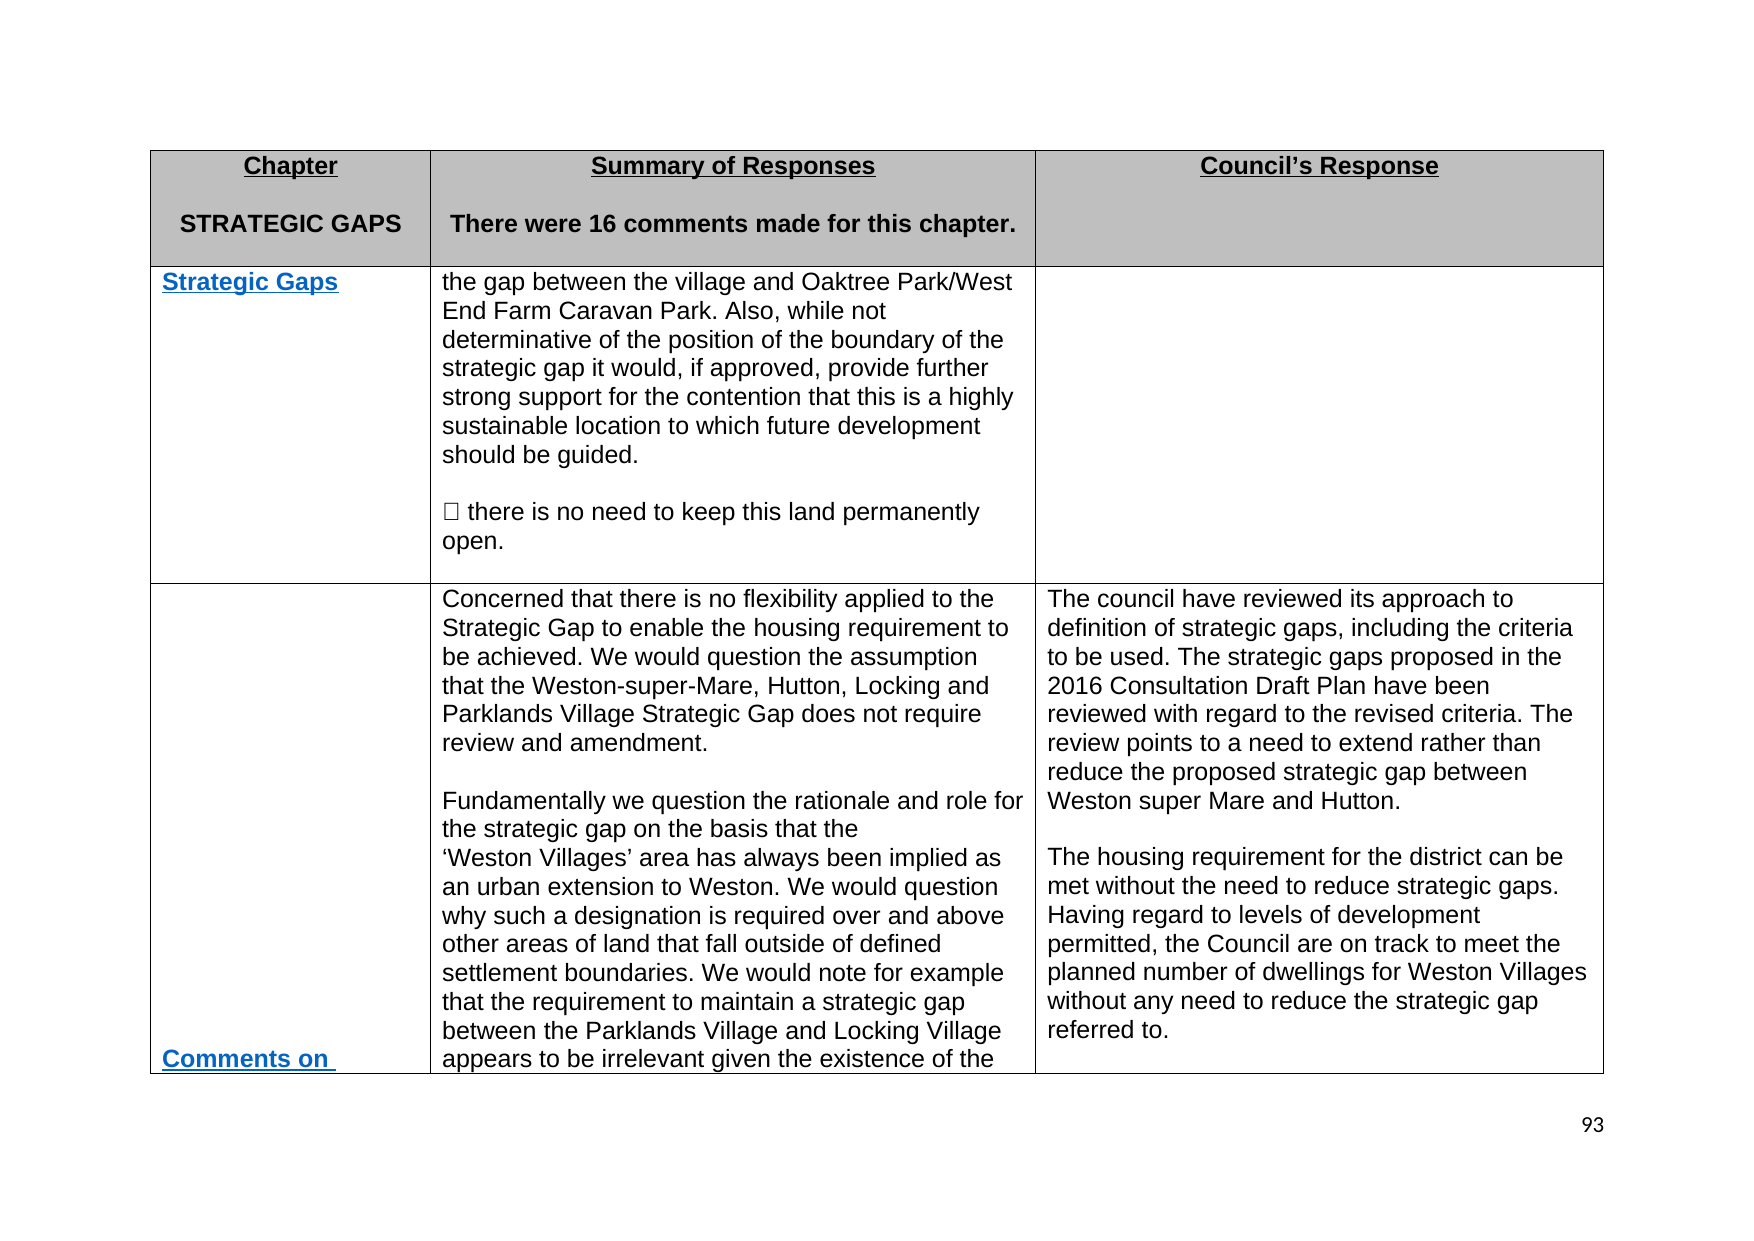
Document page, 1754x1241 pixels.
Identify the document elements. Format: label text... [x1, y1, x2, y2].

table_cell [431, 584, 1035, 1073]
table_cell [431, 267, 1035, 583]
table_header Council’s Response [1036, 151, 1603, 266]
table_header Summary of Responses There were 16 comments made for this chapter. [431, 151, 1035, 266]
table_cell Comments on Strategic Gaps [151, 584, 430, 1073]
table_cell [1036, 267, 1603, 583]
table_header Chapter STRATEGIC GAPS [151, 151, 430, 266]
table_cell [151, 267, 430, 583]
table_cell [1036, 584, 1603, 1073]
